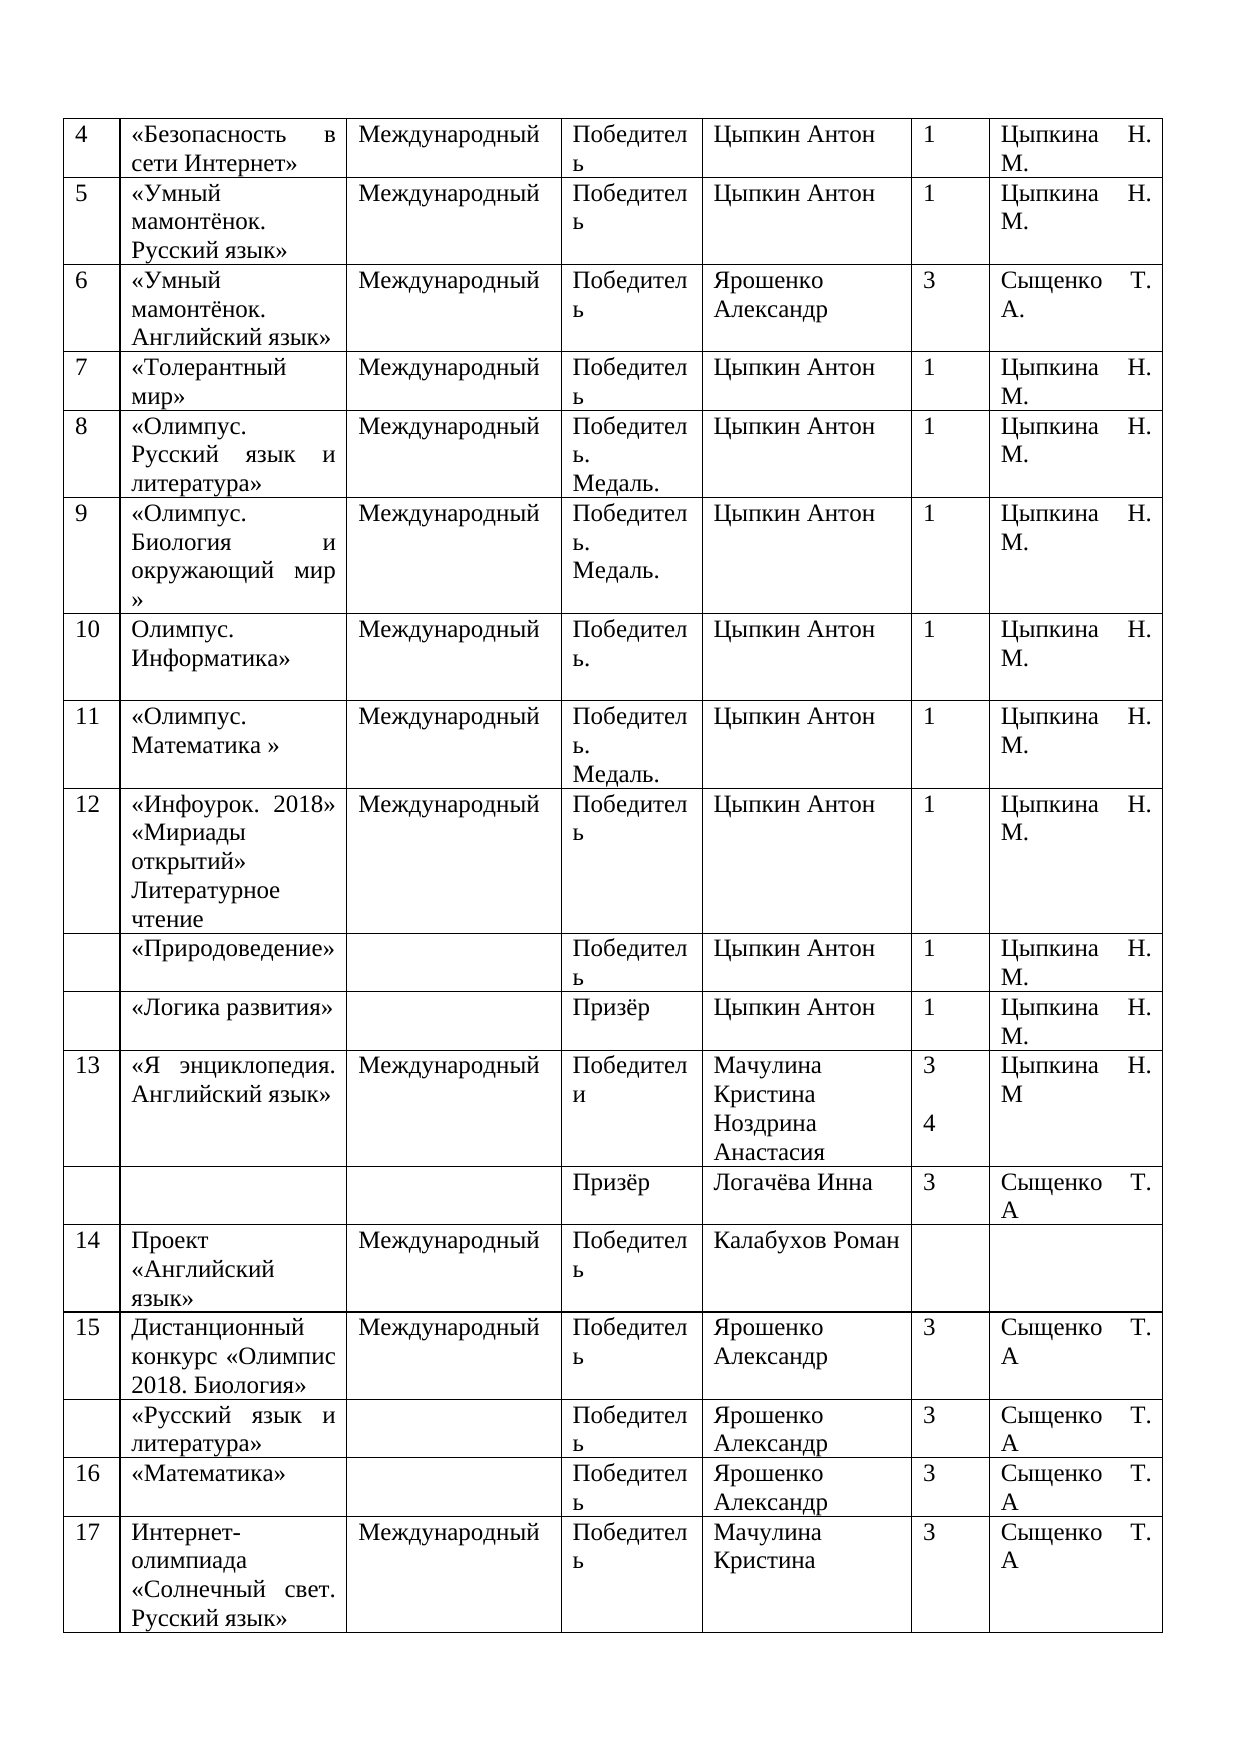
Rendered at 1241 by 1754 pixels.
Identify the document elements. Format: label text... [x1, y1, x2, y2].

table_cell Международный [347, 352, 561, 410]
table_cell «Русский язык и литература» [121, 1400, 346, 1457]
table_cell 8 [64, 411, 119, 497]
table_cell Международный [347, 614, 561, 700]
table_cell Международный [347, 1225, 561, 1311]
table_cell Цыпкин Антон [703, 992, 911, 1049]
table_cell 1 [912, 701, 989, 788]
table_cell [121, 1167, 346, 1224]
table_cell [64, 1167, 119, 1224]
table_cell [64, 1400, 119, 1457]
table_cell [64, 934, 119, 991]
table_cell «Олимпус. Русский язык и литература» [121, 411, 346, 497]
table_cell Цыпкин Антон [703, 789, 911, 932]
table_cell Проект «Английский язык» [121, 1225, 346, 1311]
table_cell Победитель [562, 119, 702, 177]
table_cell 10 [64, 614, 119, 700]
table_cell Цыпкина Н. М. [990, 992, 1162, 1049]
table_cell [912, 1225, 989, 1311]
table_cell Победитель [562, 1458, 702, 1516]
table_cell 1 [912, 178, 989, 264]
table_cell Международный [347, 1313, 561, 1399]
table_cell [347, 992, 561, 1049]
table_cell Победитель. Медаль. [562, 701, 702, 788]
table_cell Цыпкина Н. М [990, 1051, 1162, 1166]
table_cell Победитель [562, 352, 702, 410]
table_cell 9 [64, 498, 119, 613]
table_cell Цыпкина Н. М. [990, 178, 1162, 264]
table_cell Цыпкина Н. М. [990, 614, 1162, 700]
table_cell 3 [912, 1313, 989, 1399]
table_cell 1 [912, 789, 989, 932]
table_cell Международный [347, 789, 561, 932]
table_cell Калабухов Роман [703, 1225, 911, 1311]
table_cell «Умный мамонтёнок. Русский язык» [121, 178, 346, 264]
table_cell Цыпкина Н. М. [990, 119, 1162, 177]
table_cell [347, 1400, 561, 1457]
table_cell Победитель. Медаль. [562, 411, 702, 497]
table_cell 1 [912, 352, 989, 410]
table_cell Цыпкина Н. М. [990, 934, 1162, 991]
table_cell Сыщенко Т. А [990, 1517, 1162, 1632]
table_cell «Олимпус. Математика » [121, 701, 346, 788]
table_cell Международный [347, 265, 561, 351]
table_cell Цыпкина Н. М. [990, 411, 1162, 497]
table_cell Победители [562, 1051, 702, 1166]
table_cell Цыпкин Антон [703, 701, 911, 788]
table_cell Сыщенко Т. А [990, 1458, 1162, 1516]
table_cell 14 [64, 1225, 119, 1311]
table_cell Международный [347, 701, 561, 788]
table_cell Победитель [562, 1517, 702, 1632]
table_cell [64, 992, 119, 1049]
table_cell Международный [347, 1051, 561, 1166]
table_cell Сыщенко Т. А [990, 1400, 1162, 1457]
table_cell Победитель. [562, 614, 702, 700]
table_cell Победитель [562, 934, 702, 991]
table_cell Победитель [562, 1225, 702, 1311]
table_cell Ярошенко Александр [703, 265, 911, 351]
table_cell «Логика развития» [121, 992, 346, 1049]
table_cell 6 [64, 265, 119, 351]
table_cell Цыпкин Антон [703, 178, 911, 264]
table_cell Сыщенко Т. А [990, 1313, 1162, 1399]
table_cell 17 [64, 1517, 119, 1632]
table_cell «Инфоурок. 2018» «Мириады открытий» Литературное чтение [121, 789, 346, 932]
table_cell Победитель. Медаль. [562, 498, 702, 613]
table_cell Победитель [562, 1313, 702, 1399]
table_cell Цыпкин Антон [703, 119, 911, 177]
table_cell 12 [64, 789, 119, 932]
table_cell Цыпкина Н. М. [990, 701, 1162, 788]
table_cell Цыпкин Антон [703, 498, 911, 613]
table_cell [347, 1458, 561, 1516]
table_cell Мачулина Кристина Ноздрина Анастасия [703, 1051, 911, 1166]
table_cell [990, 1225, 1162, 1311]
table_cell Призёр [562, 1167, 702, 1224]
table_cell Цыпкин Антон [703, 934, 911, 991]
table_cell [347, 934, 561, 991]
table_cell «Толерантный мир» [121, 352, 346, 410]
table_cell Победитель [562, 265, 702, 351]
table_cell Цыпкин Антон [703, 352, 911, 410]
table_cell Международный [347, 1517, 561, 1632]
table_cell «Математика» [121, 1458, 346, 1516]
table_cell «Я энциклопедия. Английский язык» [121, 1051, 346, 1166]
table_cell «Безопасность в сети Интернет» [121, 119, 346, 177]
table_cell Ярошенко Александр [703, 1400, 911, 1457]
table_cell 1 [912, 411, 989, 497]
table_cell 1 [912, 992, 989, 1049]
table_cell 3 [912, 1167, 989, 1224]
table_cell 1 [912, 119, 989, 177]
table_cell Логачёва Инна [703, 1167, 911, 1224]
table_cell Цыпкина Н. М. [990, 789, 1162, 932]
table_cell 3 [912, 1458, 989, 1516]
table_cell 3 4 [912, 1051, 989, 1166]
table_cell 1 [912, 934, 989, 991]
table_cell 3 [912, 265, 989, 351]
table_cell «Умный мамонтёнок. Английский язык» [121, 265, 346, 351]
table_cell Цыпкин Антон [703, 411, 911, 497]
table_cell 13 [64, 1051, 119, 1166]
table_cell Цыпкина Н. М. [990, 498, 1162, 613]
table_cell Международный [347, 178, 561, 264]
table_cell Олимпус. Информатика» [121, 614, 346, 700]
table_cell Ярошенко Александр [703, 1458, 911, 1516]
table_cell 16 [64, 1458, 119, 1516]
table_cell «Природоведение» [121, 934, 346, 991]
table_cell 15 [64, 1313, 119, 1399]
table_cell Призёр [562, 992, 702, 1049]
table_cell Победитель [562, 789, 702, 932]
table_cell Сыщенко Т. А [990, 1167, 1162, 1224]
table_cell 1 [912, 614, 989, 700]
table_cell Победитель [562, 178, 702, 264]
table_cell Международный [347, 498, 561, 613]
table_cell Сыщенко Т. А. [990, 265, 1162, 351]
table_cell Цыпкина Н. М. [990, 352, 1162, 410]
table_cell Дистанционный конкурс «Олимпис 2018. Биология» [121, 1313, 346, 1399]
table_cell Ярошенко Александр [703, 1313, 911, 1399]
table_cell Цыпкин Антон [703, 614, 911, 700]
table_cell Международный [347, 119, 561, 177]
table_cell 5 [64, 178, 119, 264]
table_cell 1 [912, 498, 989, 613]
table_cell 3 [912, 1400, 989, 1457]
table_cell [347, 1167, 561, 1224]
table_cell 3 [912, 1517, 989, 1632]
table_cell Международный [347, 411, 561, 497]
table_cell «Олимпус. Биология и окружающий мир » [121, 498, 346, 613]
table_cell 7 [64, 352, 119, 410]
table_cell Победитель [562, 1400, 702, 1457]
table_cell 11 [64, 701, 119, 788]
table_cell Интернет-олимпиада «Солнечный свет. Русский язык» [121, 1517, 346, 1632]
table_cell 4 [64, 119, 119, 177]
table_cell Мачулина Кристина [703, 1517, 911, 1632]
